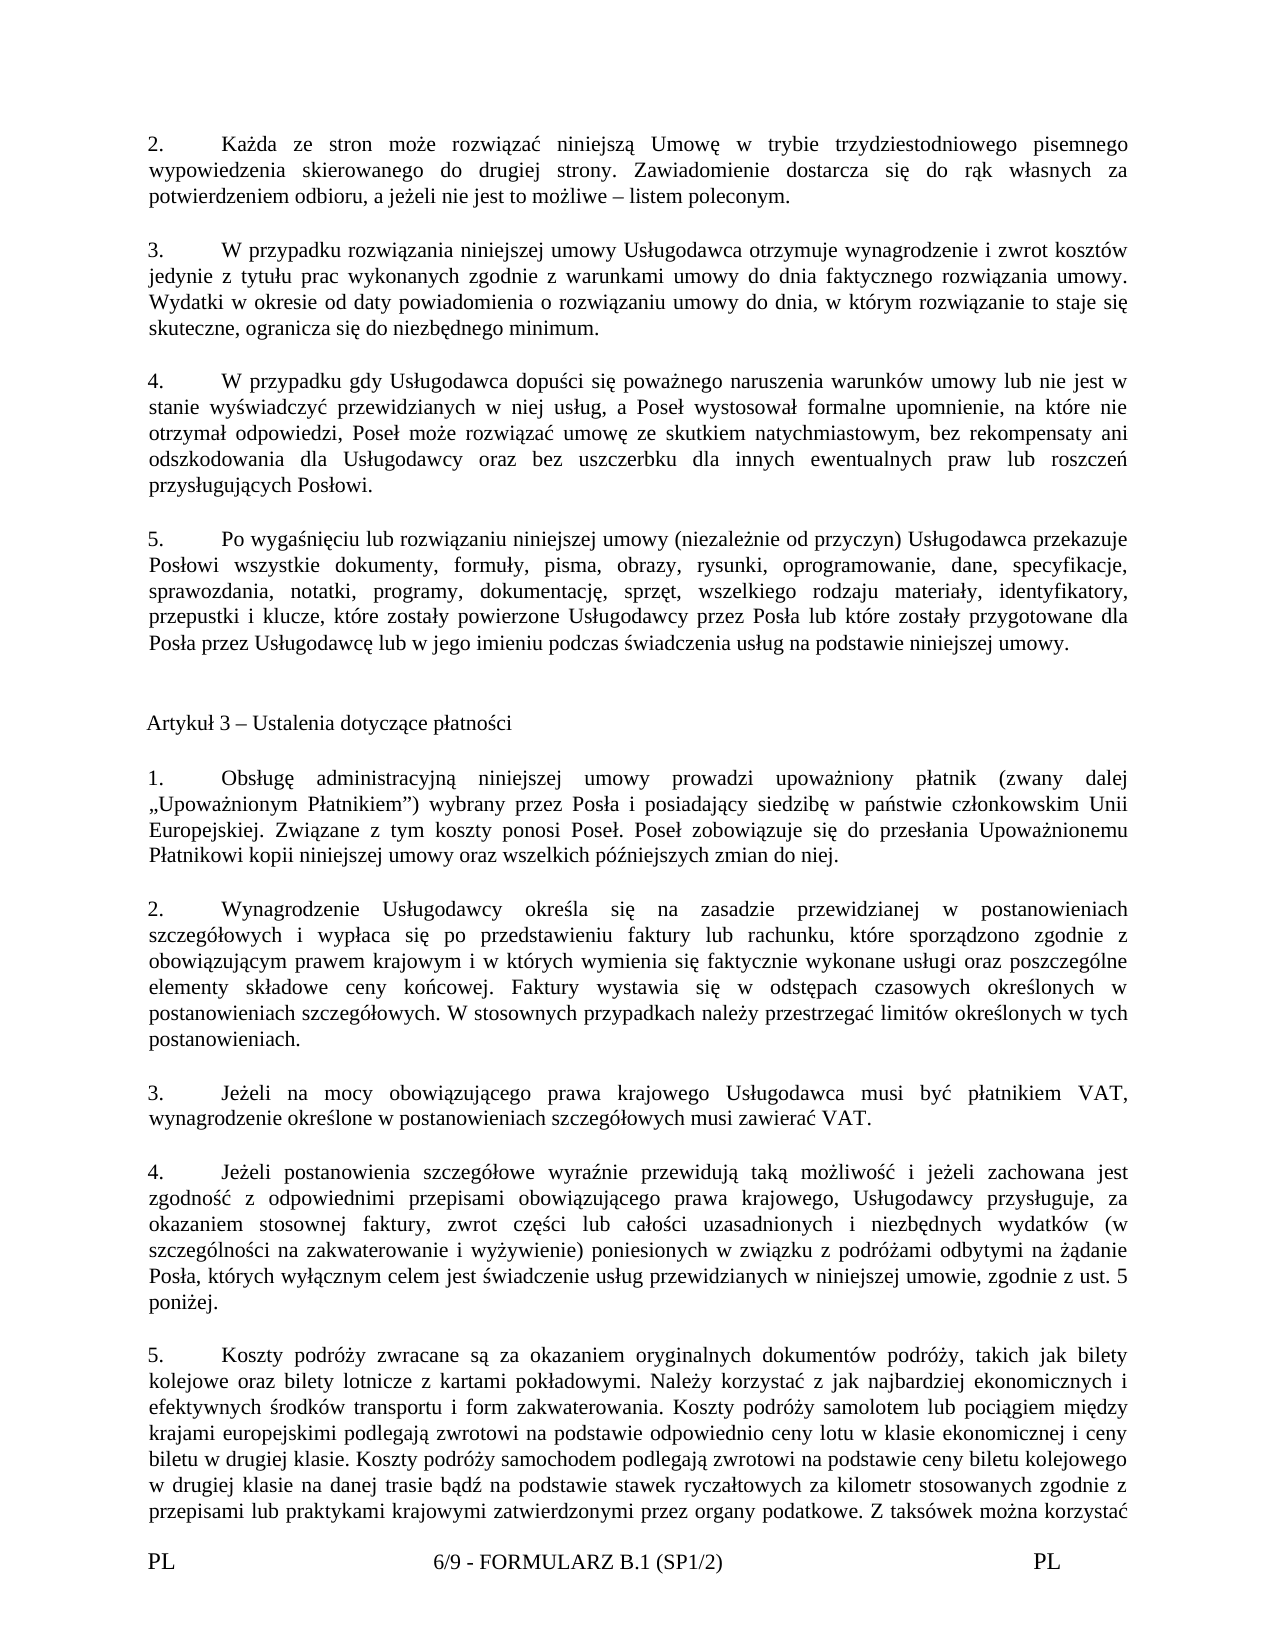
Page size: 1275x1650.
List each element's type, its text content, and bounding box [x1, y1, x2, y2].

list Wynagrodzenie Usługodawcy określa się na zasadzie przewidzianej w postanowieniach szczegółowych i wypłaca się po przedstawieniu faktury lub rachunku, które sporządzono zgodnie z obowiązującym prawem krajowym i w których wymienia się faktycznie wykonane usługi oraz poszczególne elementy składowe ceny końcowej. Faktury wystawia się w odstępach czasowych określonych w postanowieniach szczegółowych. W stosownych przypadkach należy przestrzegać limitów określonych w tych postanowieniach. [147, 896, 1129, 1051]
list Obsługę administracyjną niniejszej umowy prowadzi upoważniony płatnik (zwany dalej „Upoważnionym Płatnikiem”) wybrany przez Posła i posiadający siedzibę w państwie członkowskim Unii Europejskiej. Związane z tym koszty ponosi Poseł. Poseł zobowiązuje się do przesłania Upoważnionemu Płatnikowi kopii niniejszej umowy oraz wszelkich późniejszych zmian do niej. [147, 765, 1129, 868]
list Jeżeli postanowienia szczegółowe wyraźnie przewidują taką możliwość i jeżeli zachowana jest zgodność z odpowiednimi przepisami obowiązującego prawa krajowego, Usługodawcy przysługuje, za okazaniem stosownej faktury, zwrot części lub całości uzasadnionych i niezbędnych wydatków (w szczególności na zakwaterowanie i wyżywienie) poniesionych w związku z podróżami odbytymi na żądanie Posła, których wyłącznym celem jest świadczenie usług przewidzianych w niniejszej umowie, zgodnie z ust. 5 poniżej. [147, 1159, 1129, 1314]
text Artykuł 3 – Ustalenia dotyczące płatności [146, 710, 1135, 736]
list Każda ze stron może rozwiązać niniejszą Umowę w trybie trzydziestodniowego pisemnego wypowiedzenia skierowanego do drugiej strony. Zawiadomienie dostarcza się do rąk własnych za potwierdzeniem odbioru, a jeżeli nie jest to możliwe – listem poleconym. [147, 131, 1129, 208]
list Jeżeli na mocy obowiązującego prawa krajowego Usługodawca musi być płatnikiem VAT, wynagrodzenie określone w postanowieniach szczegółowych musi zawierać VAT. [147, 1079, 1129, 1131]
list W przypadku rozwiązania niniejszej umowy Usługodawca otrzymuje wynagrodzenie i zwrot kosztów jedynie z tytułu prac wykonanych zgodnie z warunkami umowy do dnia faktycznego rozwiązania umowy. Wydatki w okresie od daty powiadomienia o rozwiązaniu umowy do dnia, w którym rozwiązanie to staje się skuteczne, ogranicza się do niezbędnego minimum. [147, 237, 1129, 340]
list W przypadku gdy Usługodawca dopuści się poważnego naruszenia warunków umowy lub nie jest w stanie wyświadczyć przewidzianych w niej usług, a Poseł wystosował formalne upomnienie, na które nie otrzymał odpowiedzi, Poseł może rozwiązać umowę ze skutkiem natychmiastowym, bez rekompensaty ani odszkodowania dla Usługodawcy oraz bez uszczerbku dla innych ewentualnych praw lub roszczeń przysługujących Posłowi. [147, 368, 1129, 497]
list Po wygaśnięciu lub rozwiązaniu niniejszej umowy (niezależnie od przyczyn) Usługodawca przekazuje Posłowi wszystkie dokumenty, formuły, pisma, obrazy, rysunki, oprogramowanie, dane, specyfikacje, sprawozdania, notatki, programy, dokumentację, sprzęt, wszelkiego rodzaju materiały, identyfikatory, przepustki i klucze, które zostały powierzone Usługodawcy przez Posła lub które zostały przygotowane dla Posła przez Usługodawcę lub w jego imieniu podczas świadczenia usług na podstawie niniejszej umowy. [147, 526, 1129, 655]
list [147, 1342, 1129, 1523]
